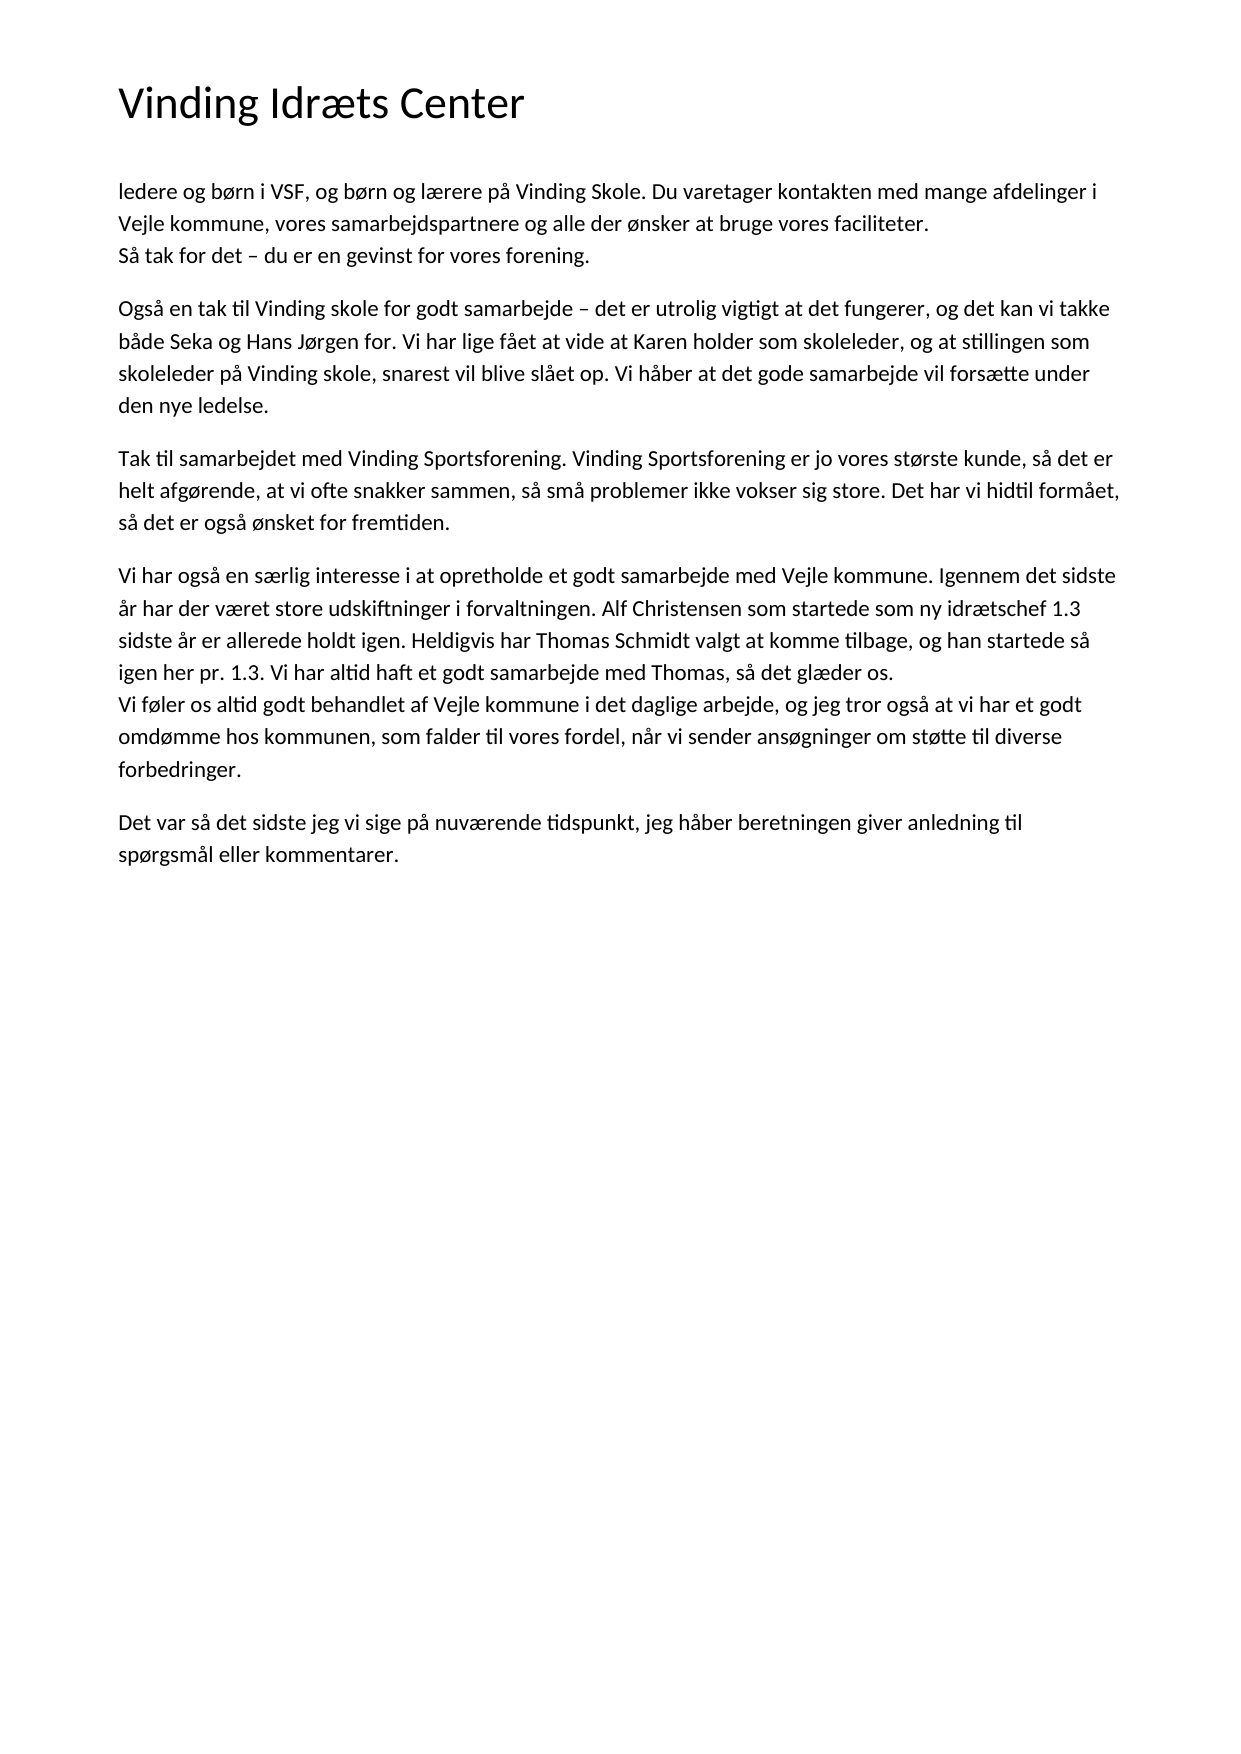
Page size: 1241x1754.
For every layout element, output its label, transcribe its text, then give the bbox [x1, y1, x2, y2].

text Vi har også en særlig interesse i at opretholde et godt samarbejde med Vejle kommune. Igennem det sidste år har der været store udskiftninger i forvaltningen. Alf Christensen som startede som ny idrætschef 1.3 sidste år er allerede holdt igen. Heldigvis har Thomas Schmidt valgt at komme tilbage, og han startede så igen her pr. 1.3. Vi har altid haft et godt samarbejde med Thomas, så det glæder os. Vi føler os altid godt behandlet af Vejle kommune i det daglige arbejde, og jeg tror også at vi har et godt omdømme hos kommunen, som falder til vores fordel, når vi sender ansøgninger om støtte til diverse forbedringer. [118, 562, 1122, 783]
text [118, 177, 1122, 269]
text Tak til samarbejdet med Vinding Sportsforening. Vinding Sportsforening er jo vores største kunde, så det er helt afgørende, at vi ofte snakker sammen, så små problemer ikke vokser sig store. Det har vi hidtil formået, så det er også ønsket for fremtiden. [118, 444, 1122, 537]
text Også en tak til Vinding skole for godt samarbejde – det er utrolig vigtigt at det fungerer, og det kan vi takke både Seka og Hans Jørgen for. Vi har lige fået at vide at Karen holder som skoleleder, og at stillingen som skoleleder på Vinding skole, snarest vil blive slået op. Vi håber at det gode samarbejde vil forsætte under den nye ledelse. [118, 294, 1122, 419]
text Det var så det sidste jeg vi sige på nuværende tidspunkt, jeg håber beretningen giver anledning til spørgsmål eller kommentarer. [118, 808, 1122, 868]
